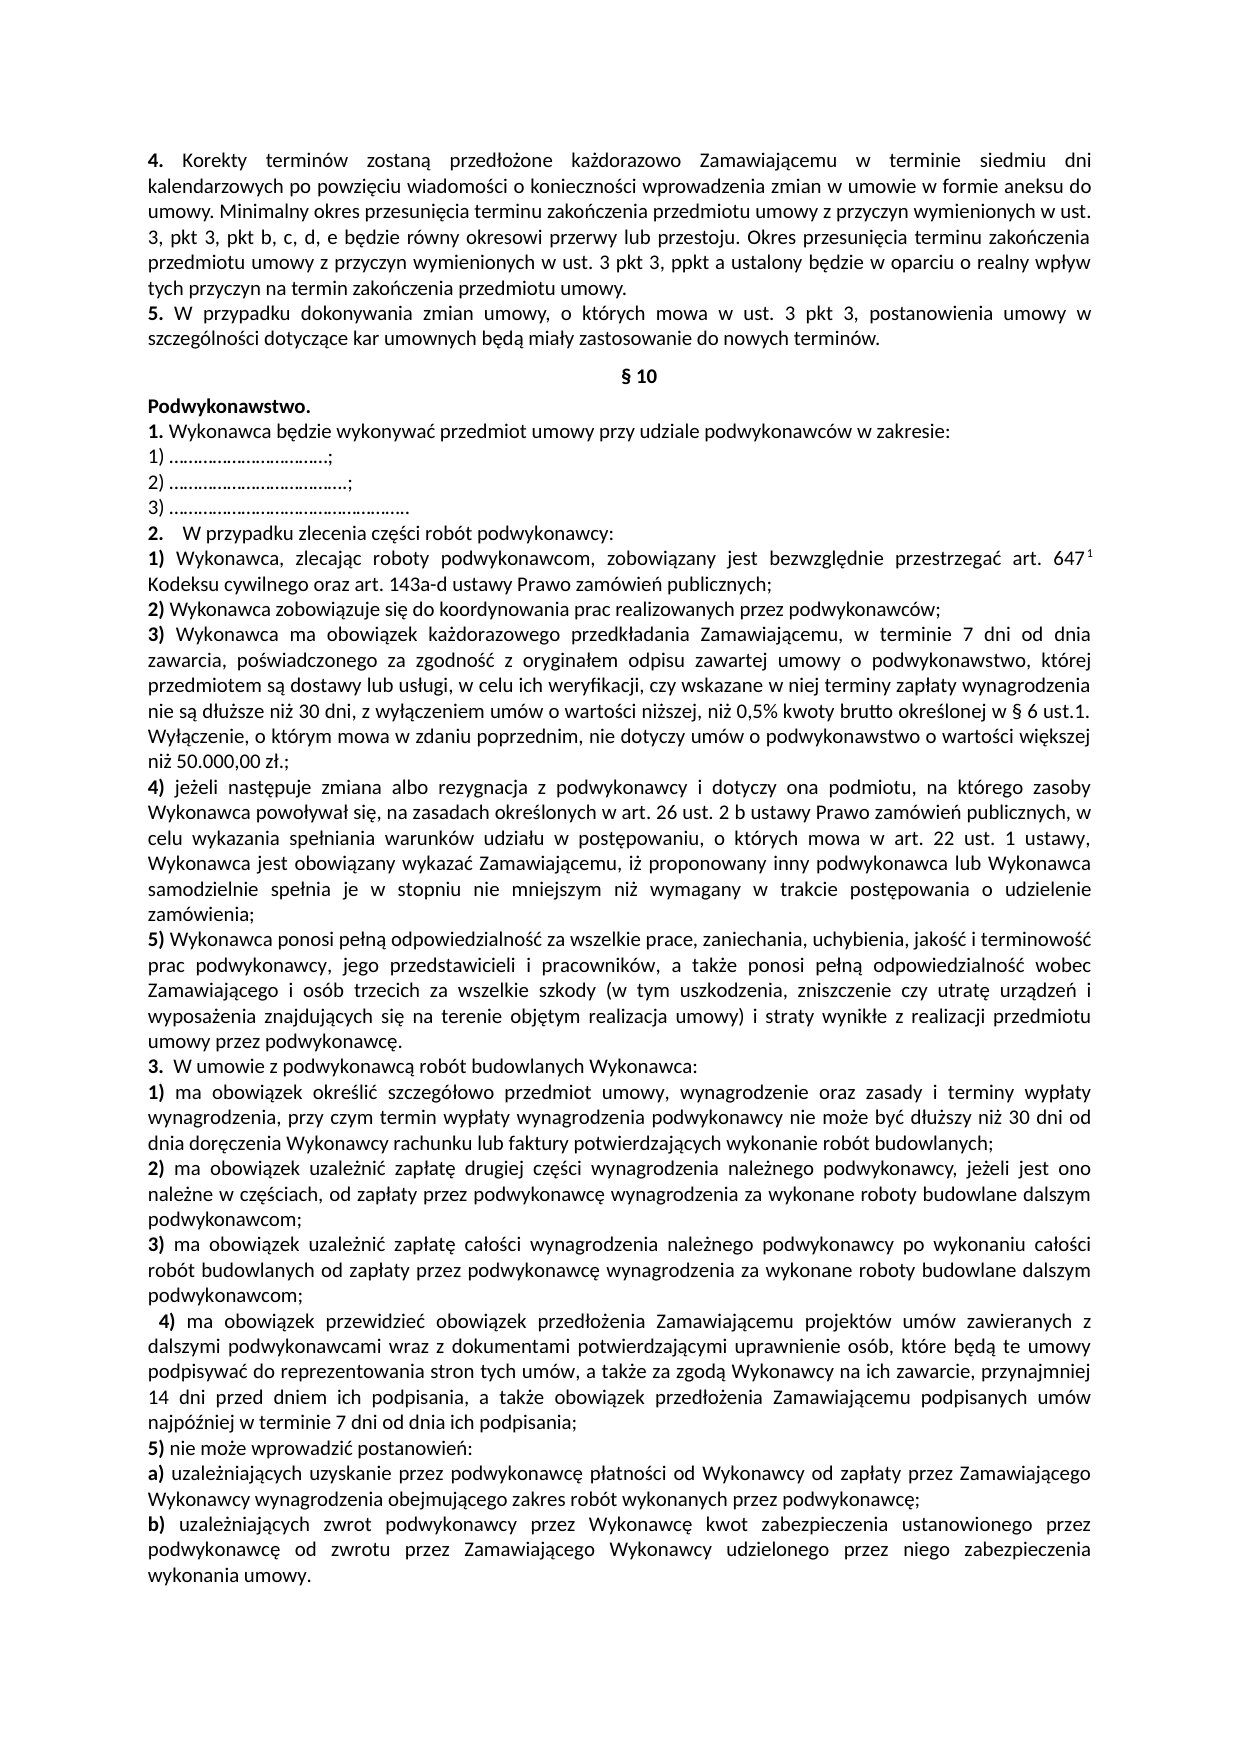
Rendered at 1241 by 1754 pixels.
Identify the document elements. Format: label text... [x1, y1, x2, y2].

text 5) nie może wprowadzić postanowień: [148, 1435, 1093, 1460]
text 1. Wykonawca będzie wykonywać przedmiot umowy przy udziale podwykonawców w zakresie: [148, 418, 1093, 444]
text 3. W umowie z podwykonawcą robót budowlanych Wykonawca: [148, 1054, 1093, 1079]
text 5. W przypadku dokonywania zmian umowy, o których mowa w ust. 3 pkt 3, postanowienia umowy w szczególności dotyczące kar umownych będą miały zastosowanie do nowych terminów. [148, 300, 1093, 351]
text b) uzależniających zwrot podwykonawcy przez Wykonawcę kwot zabezpieczenia ustanowionego przez podwykonawcę od zwrotu przez Zamawiającego Wykonawcy udzielonego przez niego zabezpieczenia wykonania umowy. [148, 1511, 1093, 1587]
text 2. W przypadku zlecenia części robót podwykonawcy: [148, 520, 1093, 545]
text Podwykonawstwo. [148, 393, 1093, 418]
text 4) ma obowiązek przewidzieć obowiązek przedłożenia Zamawiającemu projektów umów zawieranych z dalszymi podwykonawcami wraz z dokumentami potwierdzającymi uprawnienie osób, które będą te umowy podpisywać do reprezentowania stron tych umów, a także za zgodą Wykonawcy na ich zawarcie, przynajmniej 14 dni przed dniem ich podpisania, a także obowiązek przedłożenia Zamawiającemu podpisanych umów najpóźniej w terminie 7 dni od dnia ich podpisania; [148, 1308, 1093, 1435]
text 3) Wykonawca ma obowiązek każdorazowego przedkładania Zamawiającemu, w terminie 7 dni od dnia zawarcia, poświadczonego za zgodność z oryginałem odpisu zawartej umowy o podwykonawstwo, której przedmiotem są dostawy lub usługi, w celu ich weryfikacji, czy wskazane w niej terminy zapłaty wynagrodzenia nie są dłuższe niż 30 dni, z wyłączeniem umów o wartości niższej, niż 0,5% kwoty brutto określonej w § 6 ust.1. Wyłączenie, o którym mowa w zdaniu poprzednim, nie dotyczy umów o podwykonawstwo o wartości większej niż 50.000,00 zł.; [148, 622, 1093, 774]
list 2) Wykonawca zobowiązuje się do koordynowania prac realizowanych przez podwykonawców; [148, 596, 1093, 622]
list 2) ma obowiązek uzależnić zapłatę drugiej części wynagrodzenia należnego podwykonawcy, jeżeli jest ono należne w częściach, od zapłaty przez podwykonawcę wynagrodzenia za wykonane roboty budowlane dalszym podwykonawcom; [148, 1155, 1093, 1232]
text 1) Wykonawca, zlecając roboty podwykonawcom, zobowiązany jest bezwzględnie przestrzegać art. 6471 Kodeksu cywilnego oraz art. 143a-d ustawy Prawo zamówień publicznych; [148, 545, 1093, 596]
text 1) ……………………………; [148, 444, 1093, 469]
text 3) ………………………………………….. [148, 494, 1093, 520]
text a) uzależniających uzyskanie przez podwykonawcę płatności od Wykonawcy od zapłaty przez Zamawiającego Wykonawcy wynagrodzenia obejmującego zakres robót wykonanych przez podwykonawcę; [148, 1460, 1093, 1511]
text 3) ma obowiązek uzależnić zapłatę całości wynagrodzenia należnego podwykonawcy po wykonaniu całości robót budowlanych od zapłaty przez podwykonawcę wynagrodzenia za wykonane roboty budowlane dalszym podwykonawcom; [148, 1232, 1093, 1308]
text 5) Wykonawca ponosi pełną odpowiedzialność za wszelkie prace, zaniechania, uchybienia, jakość i terminowość prac podwykonawcy, jego przedstawicieli i pracowników, a także ponosi pełną odpowiedzialność wobec Zamawiającego i osób trzecich za wszelkie szkody (w tym uszkodzenia, zniszczenie czy utratę urządzeń i wyposażenia znajdujących się na terenie objętym realizacja umowy) i straty wynikłe z realizacji przedmiotu umowy przez podwykonawcę. [148, 927, 1093, 1054]
text 2) ……………………………….; [148, 469, 1093, 494]
text 4. Korekty terminów zostaną przedłożone każdorazowo Zamawiającemu w terminie siedmiu dni kalendarzowych po powzięciu wiadomości o konieczności wprowadzenia zmian w umowie w formie aneksu do umowy. Minimalny okres przesunięcia terminu zakończenia przedmiotu umowy z przyczyn wymienionych w ust. 3, pkt 3, pkt b, c, d, e będzie równy okresowi przerwy lub przestoju. Okres przesunięcia terminu zakończenia przedmiotu umowy z przyczyn wymienionych w ust. 3 pkt 3, ppkt a ustalony będzie w oparciu o realny wpływ tych przyczyn na termin zakończenia przedmiotu umowy. [148, 148, 1093, 300]
text 4) jeżeli następuje zmiana albo rezygnacja z podwykonawcy i dotyczy ona podmiotu, na którego zasoby Wykonawca powoływał się, na zasadach określonych w art. 26 ust. 2 b ustawy Prawo zamówień publicznych, w celu wykazania spełniania warunków udziału w postępowaniu, o których mowa w art. 22 ust. 1 ustawy, Wykonawca jest obowiązany wykazać Zamawiającemu, iż proponowany inny podwykonawca lub Wykonawca samodzielnie spełnia je w stopniu nie mniejszym niż wymagany w trakcie postępowania o udzielenie zamówienia; [148, 774, 1093, 927]
text § 10 [185, 364, 1093, 389]
text 1) ma obowiązek określić szczegółowo przedmiot umowy, wynagrodzenie oraz zasady i terminy wypłaty wynagrodzenia, przy czym termin wypłaty wynagrodzenia podwykonawcy nie może być dłuższy niż 30 dni od dnia doręczenia Wykonawcy rachunku lub faktury potwierdzających wykonanie robót budowlanych; [148, 1079, 1093, 1155]
